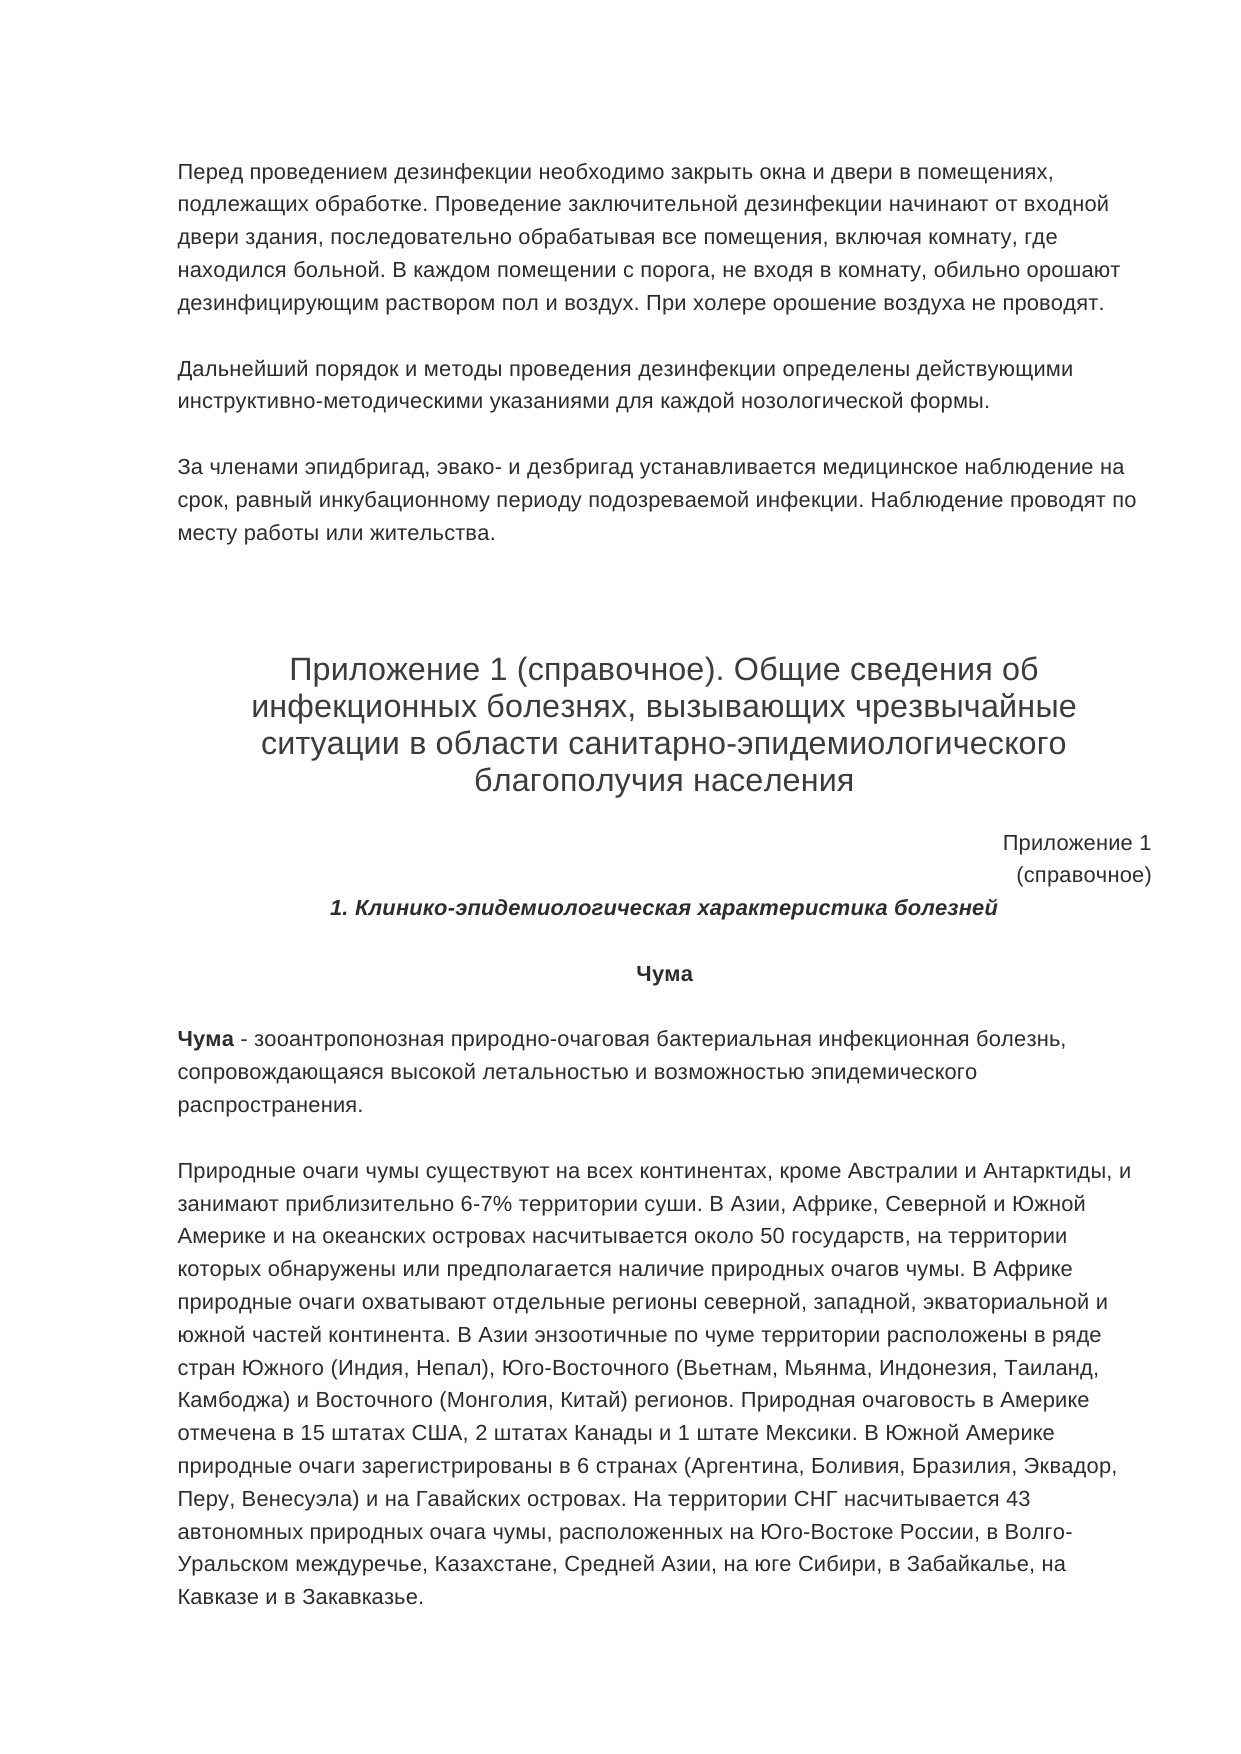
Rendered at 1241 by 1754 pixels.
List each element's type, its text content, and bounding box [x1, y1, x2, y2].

text Приложение 1 (справочное) [177, 822, 1152, 887]
text Приложение 1 (справочное). Общие сведения об инфекционных болезнях, вызывающих чрезвычайные ситуации в области санитарно-эпидемиологического благополучия населения [177, 650, 1152, 798]
text 1. Клинико-эпидемиологическая характеристика болезней [177, 887, 1152, 920]
text Чума [177, 920, 1152, 986]
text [177, 118, 1152, 611]
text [177, 986, 1152, 1609]
